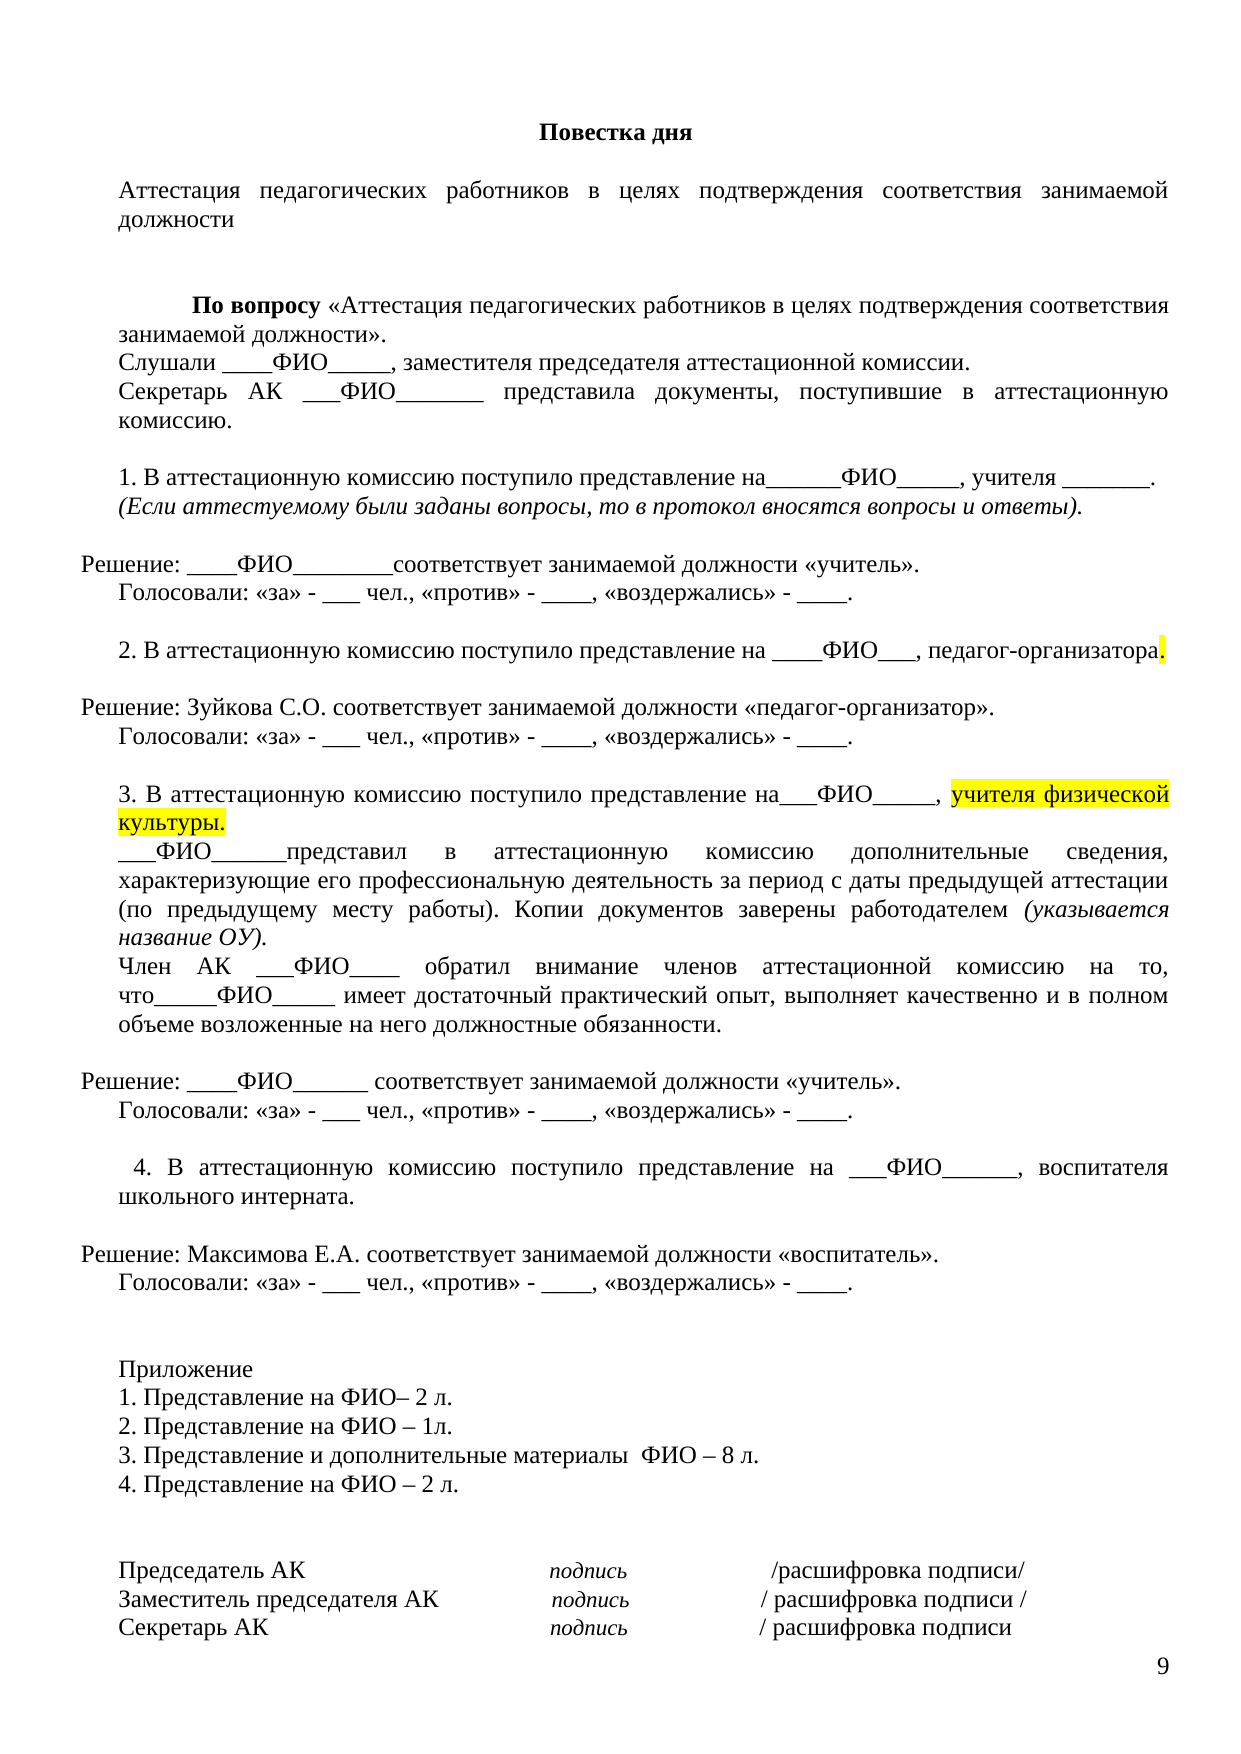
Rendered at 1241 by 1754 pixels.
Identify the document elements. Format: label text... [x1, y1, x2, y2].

text ___ФИО______представил в аттестационную комиссию дополнительные сведения, характеризующие его профессиональную деятельность за период с даты предыдущей аттестации (по предыдущему месту работы). Копии документов заверены работодателем (указывается название ОУ). [118, 836, 1169, 951]
text Повестка дня [62, 117, 1169, 146]
text Решение: Максимова Е.А. соответствует занимаемой должности «воспитатель». [81, 1239, 1169, 1267]
text (Если аттестуемому были заданы вопросы, то в протокол вносятся вопросы и ответы). [118, 491, 1169, 520]
text Председатель АК подпись /расшифровка подписи/ [118, 1555, 1169, 1584]
text Член АК ___ФИО____ обратил внимание членов аттестационной комиссию на то, что_____ФИО_____ имеет достаточный практический опыт, выполняет качественно и в полном объеме возложенные на него должностные обязанности. [118, 951, 1169, 1037]
text Решение: Зуйкова С.О. соответствует занимаемой должности «педагог-организатор». [81, 692, 1169, 721]
text Заместитель председателя АК подпись / расшифровка подписи / [118, 1584, 1169, 1612]
text 2. В аттестационную комиссию поступило представление на ____ФИО___, педагог-организатора. [118, 635, 1159, 664]
text 3. В аттестационную комиссию поступило представление на___ФИО_____, учителя физической культуры. [118, 779, 1169, 836]
text Секретарь АК ___ФИО_______ представила документы, поступившие в аттестационную комиссию. [118, 376, 1169, 434]
text По вопросу «Аттестация педагогических работников в целях подтверждения соответствия занимаемой должности». [118, 290, 1169, 347]
text 4. Представление на ФИО – . [118, 1469, 1169, 1497]
text 2. Представление на ФИО – 1л. [118, 1411, 1169, 1440]
text 1. В аттестационную комиссию поступило представление на______ФИО_____, учителя _______. [118, 462, 1169, 491]
text Решение: ____ФИО________соответствует занимаемой должности «учитель». [81, 549, 1169, 577]
text Голосовали: «за» - ___ чел., «против» - ____, «воздержались» - ____. [118, 721, 1169, 750]
text Аттестация педагогических работников в целях подтверждения соответствия занимаемой должности [118, 175, 1169, 232]
text 3. Представление и дополнительные материалы ФИО – . [118, 1440, 1169, 1469]
text Слушали ____ФИО_____, заместителя председателя аттестационной комиссии. [118, 347, 1169, 376]
text 4. В аттестационную комиссию поступило представление на ___ФИО______, воспитателя школьного интерната. [118, 1152, 1169, 1210]
text Голосовали: «за» - ___ чел., «против» - ____, «воздержались» - ____. [118, 1095, 1169, 1124]
text Решение: ____ФИО______ соответствует занимаемой должности «учитель». [81, 1066, 1169, 1095]
text Секретарь АК подпись / расшифровка подписи [118, 1612, 1169, 1641]
text 1. Представление на ФИО– . [118, 1382, 1169, 1411]
text Голосовали: «за» - ___ чел., «против» - ____, «воздержались» - ____. [118, 1267, 1169, 1296]
text Голосовали: «за» - ___ чел., «против» - ____, «воздержались» - ____. [118, 577, 1169, 606]
text Приложение [118, 1354, 1169, 1382]
